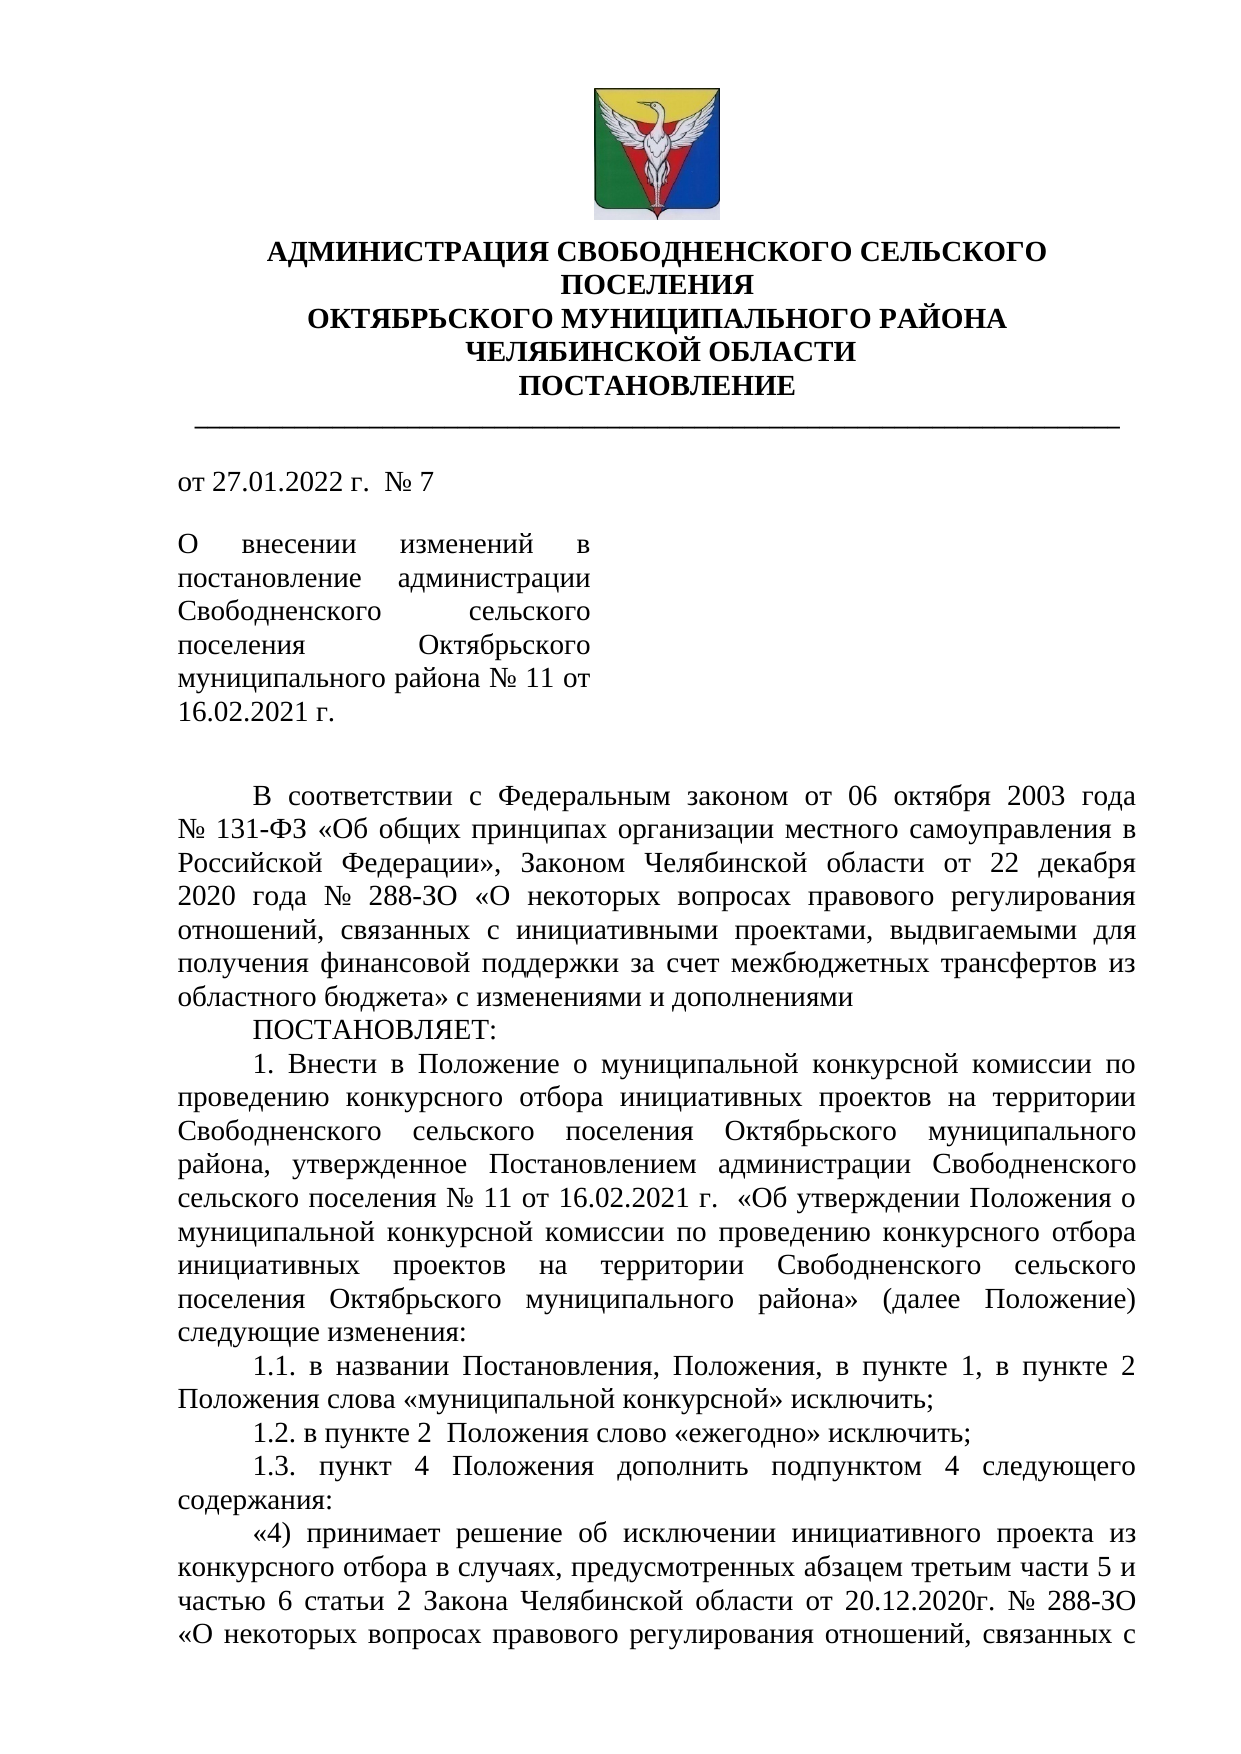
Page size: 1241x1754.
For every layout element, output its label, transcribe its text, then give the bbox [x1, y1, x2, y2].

text от 27.01.2022 г. № 7 [177, 464, 1137, 497]
text 1. Внести в Положение о муниципальной конкурсной комиссии по проведению конкурсного отбора инициативных проектов на территории Свободненского сельского поселения Октябрьского муниципального района, утвержденное Постановлением администрации Свободненского сельского поселения № 11 от 16.02.2021 г. «Об утверждении Положения о муниципальной конкурсной комиссии по проведению конкурсного отбора инициативных проектов на территории Свободненского сельского поселения Октябрьского муниципального района» (далее Положение) следующие изменения: [177, 1046, 1137, 1348]
text 1.3. пункт 4 Положения дополнить подпунктом 4 следующего содержания: [177, 1448, 1137, 1516]
text 1.1. в названии Постановления, Положения, в пункте 1, в пункте 2 Положения слова «муниципальной конкурсной» исключить; [177, 1348, 1137, 1415]
text __________________________________________________________________________ [177, 402, 1137, 430]
picture [594, 88, 720, 220]
text ПОСТАНОВЛЕНИЕ [177, 368, 1137, 402]
text АДМИНИСТРАЦИЯ СВОБОДНЕНСКОГО СЕЛЬСКОГО ПОСЕЛЕНИЯ [177, 234, 1137, 301]
text ПОСТАНОВЛЯЕТ: [177, 1012, 1137, 1046]
text ЧЕЛЯБИНСКОЙ ОБЛАСТИ [177, 334, 1137, 368]
text О внесении изменений в постановление администрации Свободненского сельского поселения Октябрьского муниципального района № 11 от 16.02.2021 г. [177, 526, 591, 727]
text 1.2. в пункте 2 Положения слово «ежегодно» исключить; [177, 1415, 1137, 1448]
text ОКТЯБРЬСКОГО МУНИЦИПАЛЬНОГО РАЙОНА [177, 301, 1137, 334]
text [177, 1516, 1137, 1650]
text В соответствии с Федеральным законом от 06 октября 2003 года № 131-ФЗ «Об общих принципах организации местного самоуправления в Российской Федерации», Законом Челябинской области от 22 декабря 2020 года № 288-ЗО «О некоторых вопросах правового регулирования отношений, связанных с инициативными проектами, выдвигаемыми для получения финансовой поддержки за счет межбюджетных трансфертов из областного бюджета» с изменениями и дополнениями [177, 778, 1137, 1012]
